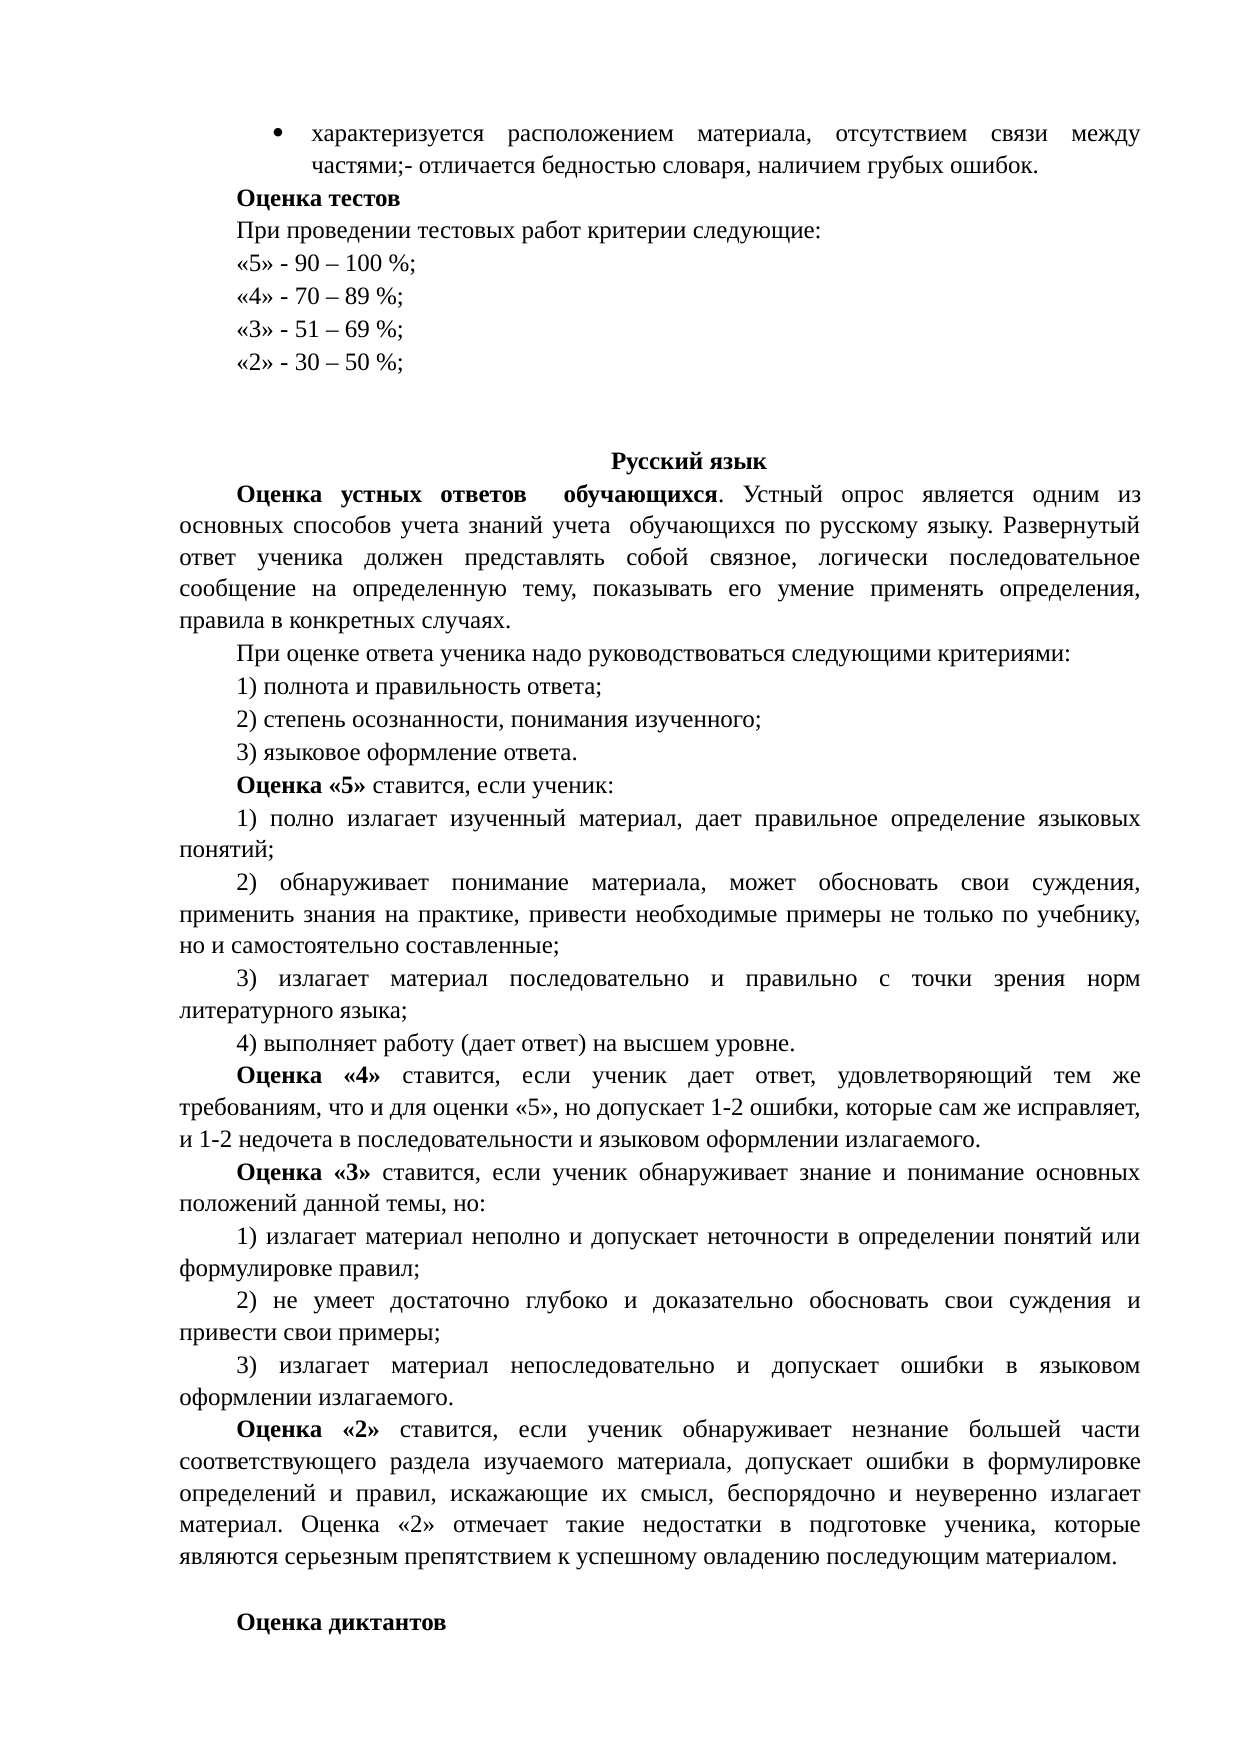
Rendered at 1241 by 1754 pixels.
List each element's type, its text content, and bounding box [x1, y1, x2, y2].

text 1) излагает материал неполно и допускает неточности в определении понятий или формулировке правил; [179, 1221, 1141, 1281]
text Оценка устных ответов обучающихся. Устный опрос является одним из основных способов учета знаний учета обучающихся по русскому языку. Развернутый ответ ученика должен представлять собой связное, логически последовательное сообщение на определенную тему, показывать его умение применять определения, правила в конкретных случаях. [179, 479, 1141, 634]
text «3» - 51 – 69 %; [179, 314, 1141, 343]
text Оценка «3» ставится, если ученик обнаруживает знание и понимание основных положений данной темы, но: [179, 1157, 1141, 1217]
text Оценка «5» ставится, если ученик: [179, 770, 1141, 798]
text 3) языковое оформление ответа. [179, 737, 1141, 766]
text При проведении тестовых работ критерии следующие: [179, 216, 1141, 244]
text 1) полно излагает изученный материал, дает правильное определение языковых понятий; [179, 803, 1141, 863]
text 3) излагает материал непоследовательно и допускает ошибки в языковом оформлении излагаемого. [179, 1350, 1141, 1410]
text 1) полнота и правильность ответа; [179, 671, 1141, 700]
list характеризуется расположением материала, отсутствием связи между частями;- отличается бедностью словаря, наличием грубых ошибок. [274, 118, 1141, 178]
text 3) излагает материал последовательно и правильно с точки зрения норм литературного языка; [179, 963, 1141, 1023]
text 2) не умеет достаточно глубоко и доказательно обосновать свои суждения и привести свои примеры; [179, 1286, 1141, 1346]
text 2) обнаруживает понимание материала, может обосновать свои суждения, применить знания на практике, привести необходимые примеры не только по учебнику, но и самостоятельно составленные; [179, 867, 1141, 959]
text 2) степень осознанности, понимания изученного; [179, 704, 1141, 733]
text Оценка «2» ставится, если ученик обнаруживает незнание большей части соответствующего раздела изучаемого материала, допускает ошибки в формулировке определений и правил, искажающие их смысл, беспорядочно и неуверенно излагает материал. Оценка «2» отмечает такие недостатки в подготовке ученика, которые являются серьезным препятствием к успешному овладению последующим материалом. [179, 1414, 1141, 1569]
text «5» - 90 – 100 %; [179, 248, 1141, 277]
text «2» - 30 – 50 %; [179, 347, 1141, 376]
text При оценке ответа ученика надо руководствоваться следующими критериями: [179, 638, 1141, 667]
text 4) выполняет работу (дает ответ) на высшем уровне. [179, 1028, 1141, 1056]
text Оценка диктантов [179, 1607, 1141, 1635]
text Оценка «4» ставится, если ученик дает ответ, удовлетворяющий тем же требованиям, что и для оценки «5», но допускает 1-2 ошибки, которые сам же исправляет, и 1-2 недочета в последовательности и языковом оформлении излагаемого. [179, 1061, 1141, 1152]
text «4» - 70 – 89 %; [179, 281, 1141, 310]
text Оценка тестов [179, 183, 1141, 211]
text Русский язык [179, 446, 1141, 475]
